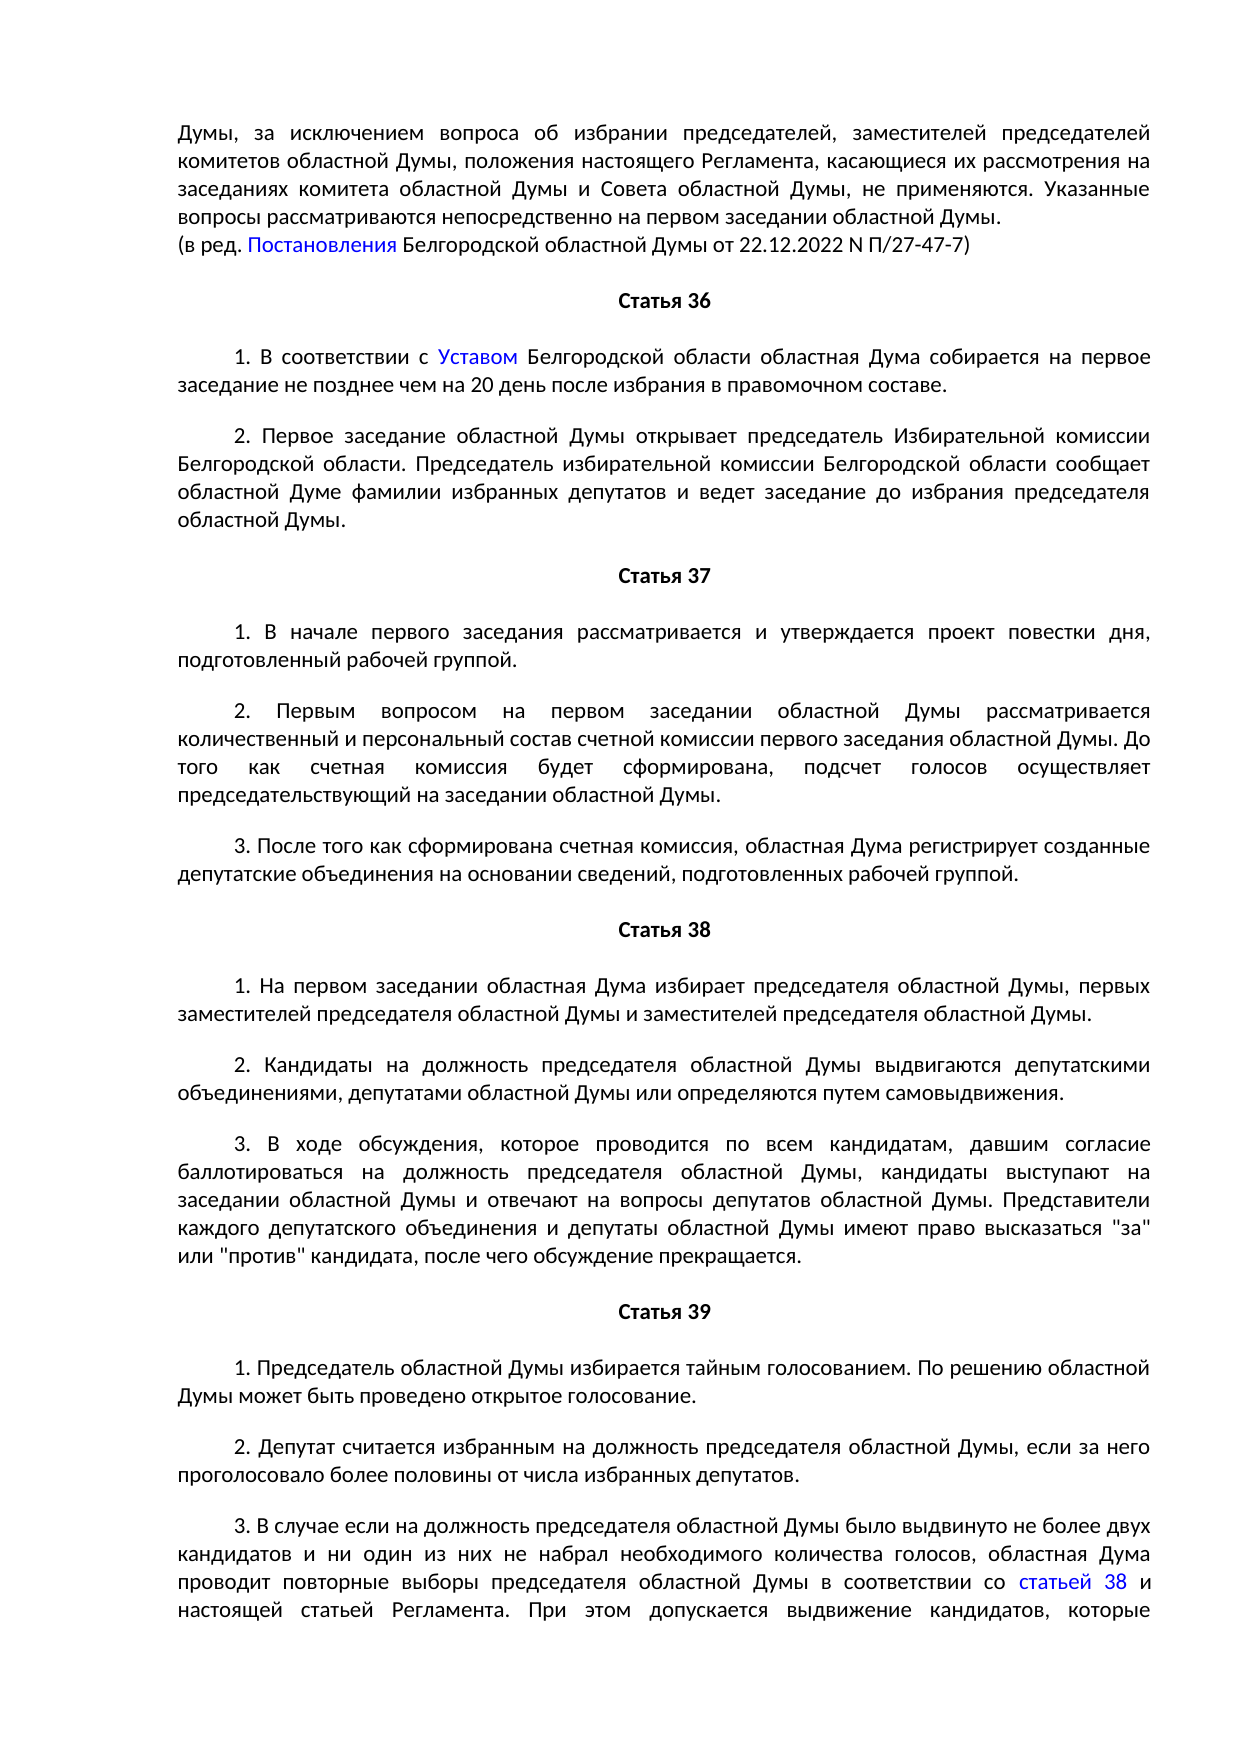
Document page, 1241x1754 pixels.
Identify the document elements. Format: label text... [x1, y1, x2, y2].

text 3. В ходе обсуждения, которое проводится по всем кандидатам, давшим согласие баллотироваться на должность председателя областной Думы, кандидаты выступают на заседании областной Думы и отвечают на вопросы депутатов областной Думы. Представители каждого депутатского объединения и депутаты областной Думы имеют право высказаться "за" или "против" кандидата, после чего обсуждение прекращается. [177, 1129, 1152, 1269]
title Статья 37 [177, 561, 1152, 589]
text (в ред. Постановления Белгородской областной Думы от 22.12.2022 N П/27-47-7) [177, 230, 1152, 258]
title Статья 39 [177, 1297, 1152, 1326]
text 2. Первое заседание областной Думы открывает председатель Избирательной комиссии Белгородской области. Председатель избирательной комиссии Белгородской области сообщает областной Думе фамилии избранных депутатов и ведет заседание до избрания председателя областной Думы. [177, 421, 1152, 533]
text 2. Кандидаты на должность председателя областной Думы выдвигаются депутатскими объединениями, депутатами областной Думы или определяются путем самовыдвижения. [177, 1050, 1152, 1106]
text 1. В начале первого заседания рассматривается и утверждается проект повестки дня, подготовленный рабочей группой. [177, 617, 1152, 673]
text 3. После того как сформирована счетная комиссия, областная Дума регистрирует созданные депутатские объединения на основании сведений, подготовленных рабочей группой. [177, 831, 1152, 887]
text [177, 1511, 1152, 1623]
text 1. Председатель областной Думы избирается тайным голосованием. По решению областной Думы может быть проведено открытое голосование. [177, 1353, 1152, 1409]
text 2. Депутат считается избранным на должность председателя областной Думы, если за него проголосовало более половины от числа избранных депутатов. [177, 1432, 1152, 1488]
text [177, 118, 1152, 230]
text 2. Первым вопросом на первом заседании областной Думы рассматривается количественный и персональный состав счетной комиссии первого заседания областной Думы. До того как счетная комиссия будет сформирована, подсчет голосов осуществляет председательствующий на заседании областной Думы. [177, 696, 1152, 808]
text 1. В соответствии с Уставом Белгородской области областная Дума собирается на первое заседание не позднее чем на 20 день после избрания в правомочном составе. [177, 342, 1152, 398]
text 1. На первом заседании областная Дума избирает председателя областной Думы, первых заместителей председателя областной Думы и заместителей председателя областной Думы. [177, 971, 1152, 1027]
title Статья 38 [177, 915, 1152, 943]
title Статья 36 [177, 286, 1152, 314]
